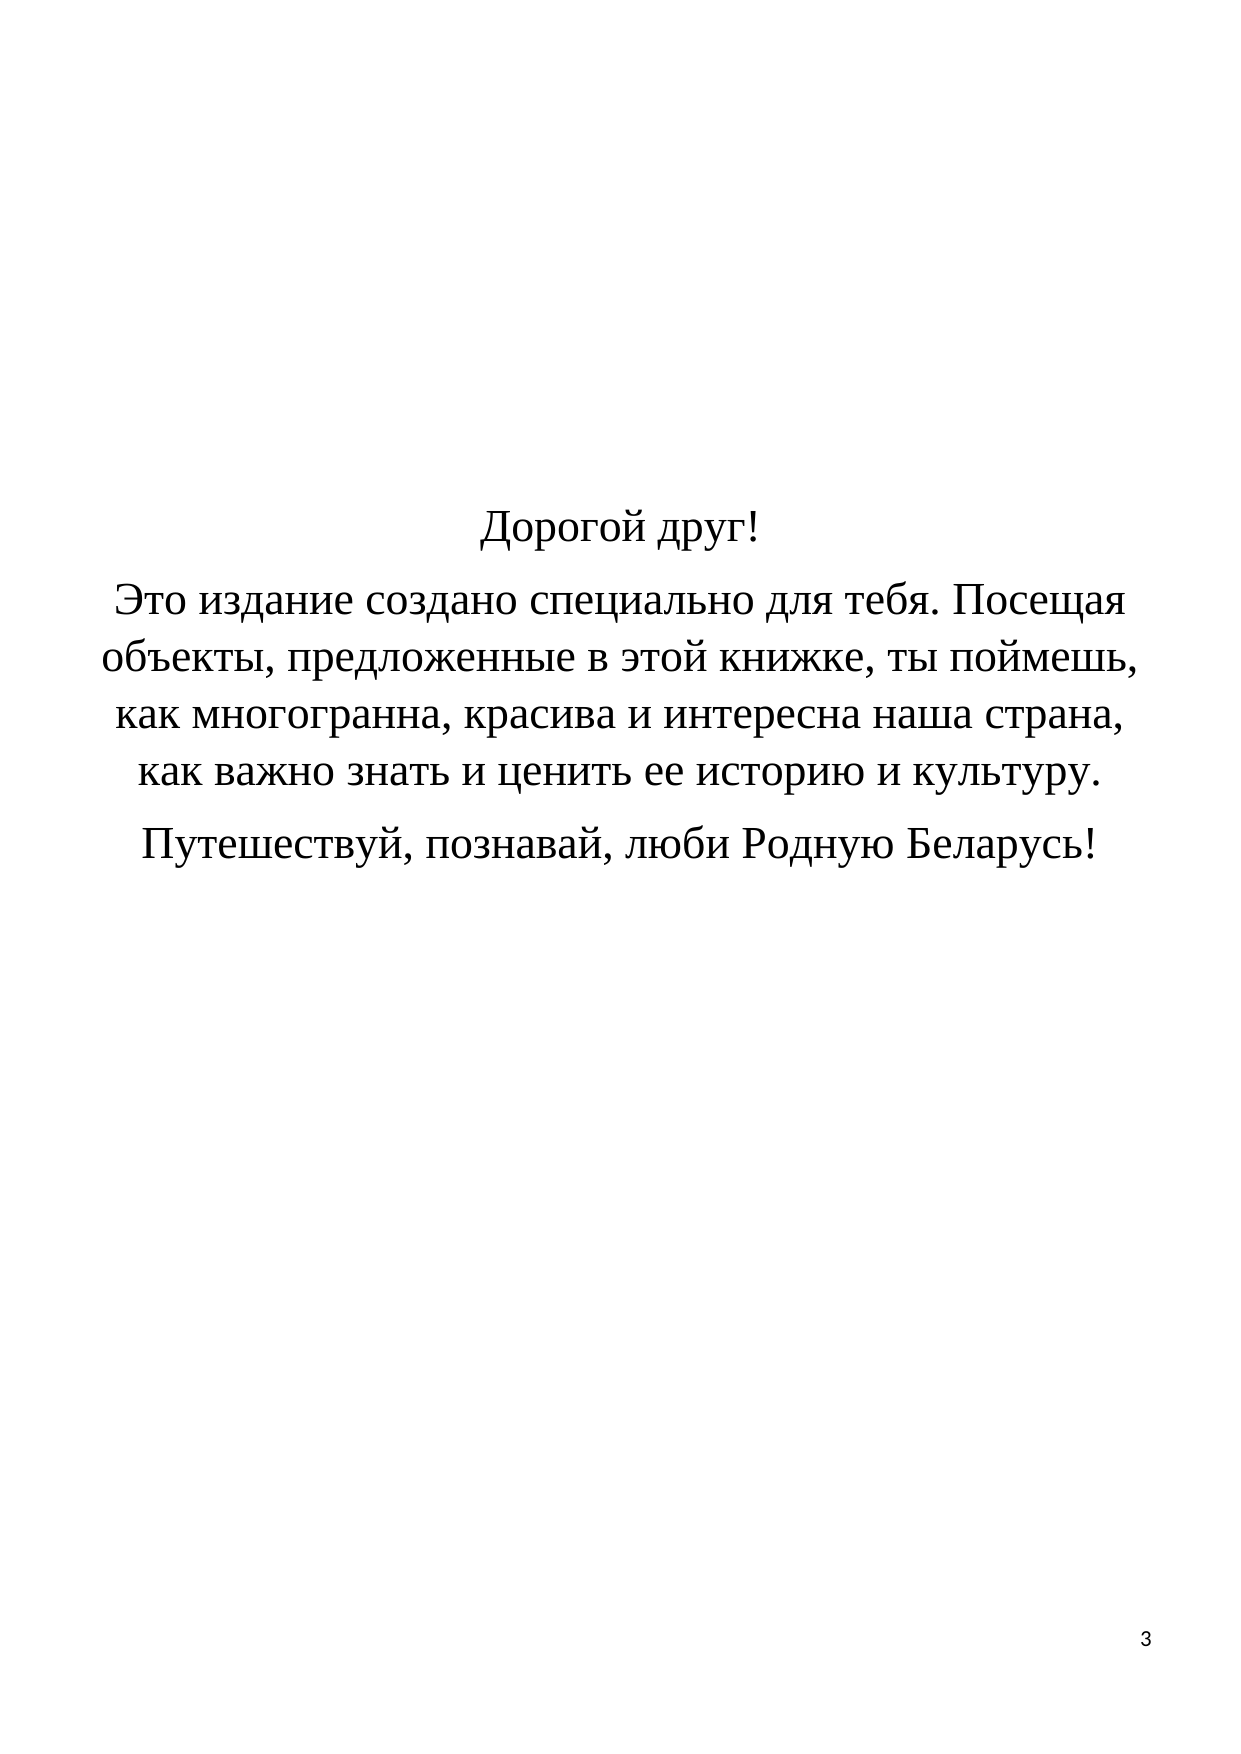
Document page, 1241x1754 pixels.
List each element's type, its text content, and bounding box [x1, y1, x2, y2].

text Дорогой друг! [89, 498, 1152, 551]
text Это издание создано специально для тебя. Посещая объекты, предложенные в этой книжке, ты поймешь, как многогранна, красива и интересна наша страна, как важно знать и ценить ее историю и культуру. [89, 572, 1152, 795]
text Путешествуй, познавай, люби Родную Беларусь! [89, 816, 1152, 869]
